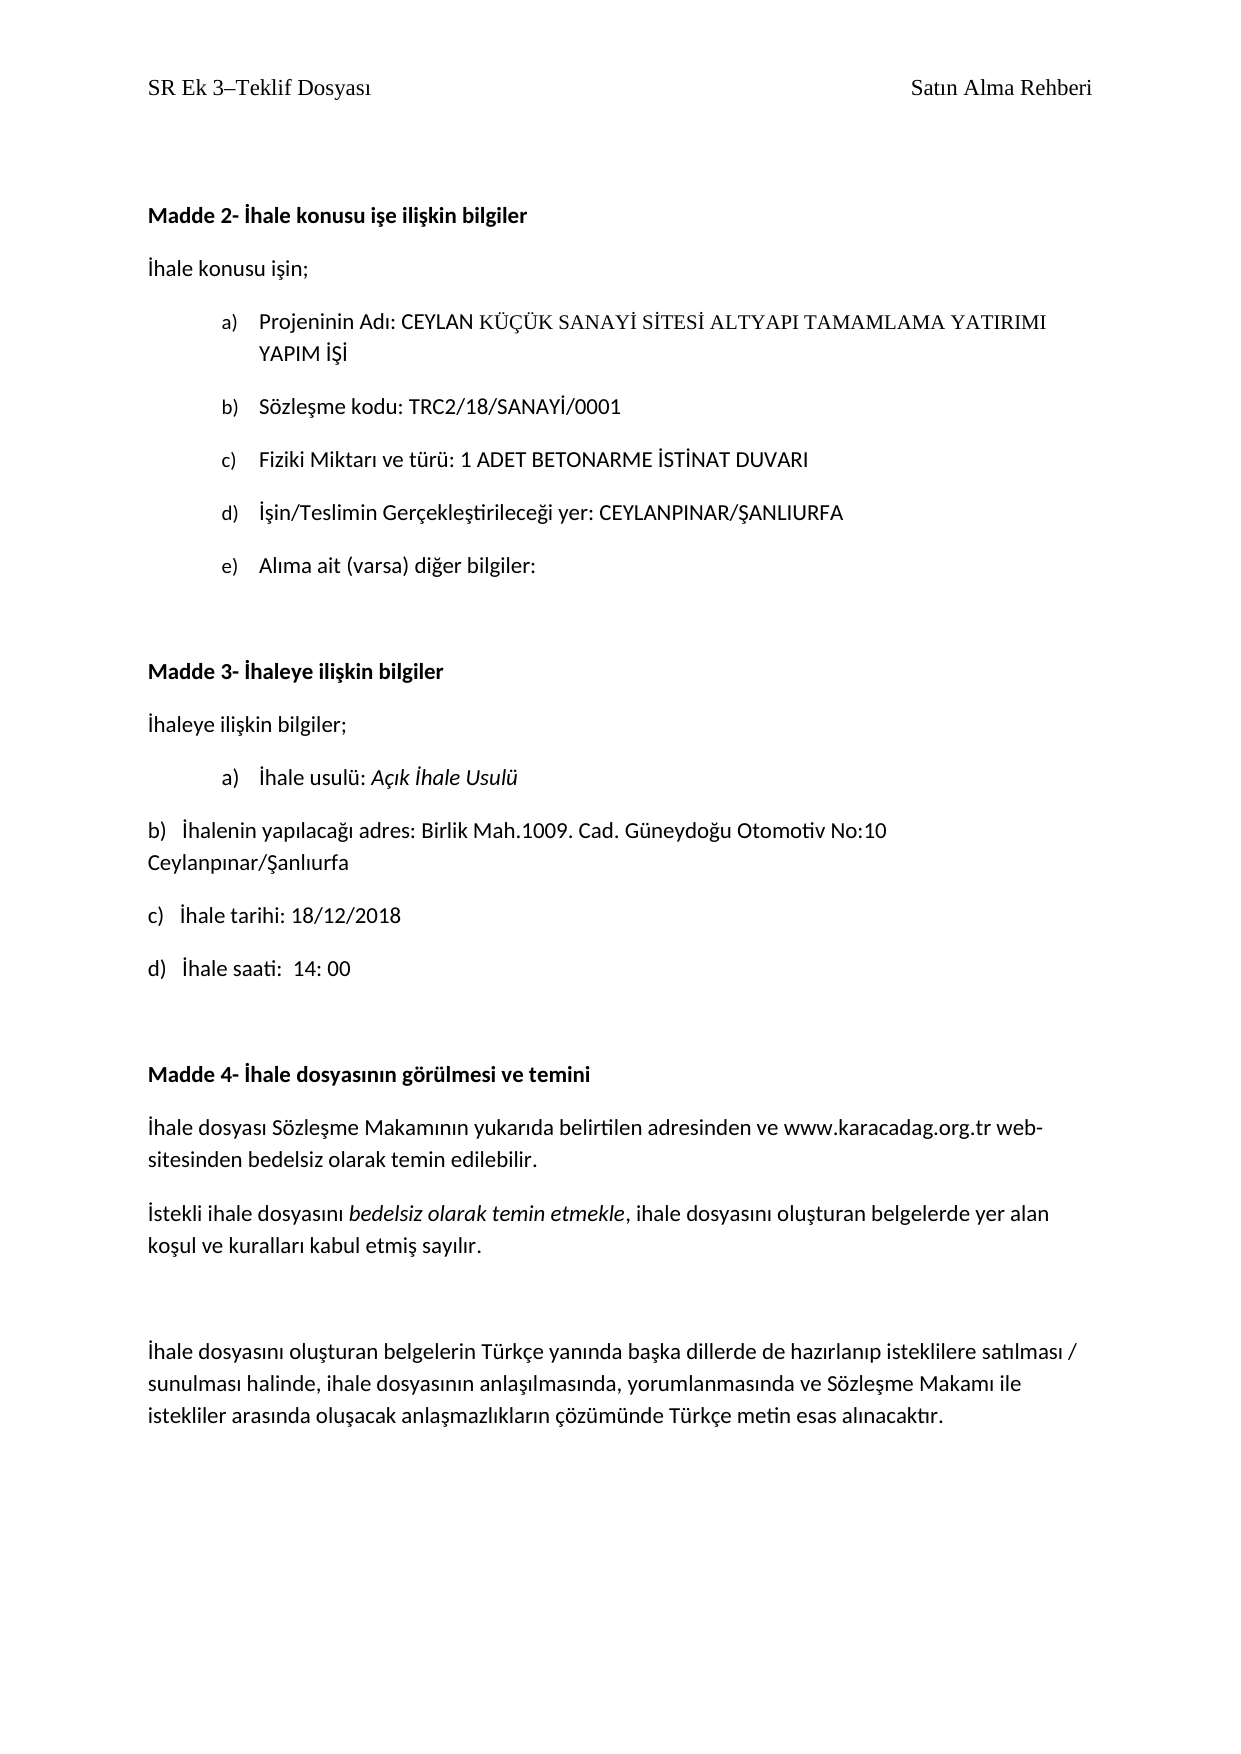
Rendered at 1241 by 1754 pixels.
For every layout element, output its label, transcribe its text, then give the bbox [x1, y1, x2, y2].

text d) İhale saati: 14: 00 [148, 954, 1093, 982]
text İhale konusu işin; [148, 254, 1093, 282]
list Fiziki Miktarı ve türü: 1 ADET BETONARME İSTİNAT DUVARI [221, 445, 1093, 473]
text İhaleye ilişkin bilgiler; [148, 710, 1093, 738]
text İstekli ihale dosyasını bedelsiz olarak temin etmekle, ihale dosyasını oluşturan belgelerde yer alan koşul ve kuralları kabul etmiş sayılır. [148, 1199, 1093, 1259]
list Alıma ait (varsa) diğer bilgiler: [221, 551, 1093, 579]
text İhale dosyasını oluşturan belgelerin Türkçe yanında başka dillerde de hazırlanıp isteklilere satılması / sunulması halinde, ihale dosyasının anlaşılmasında, yorumlanmasında ve Sözleşme Makamı ile istekliler arasında oluşacak anlaşmazlıkların çözümünde Türkçe metin esas alınacaktır. [148, 1337, 1093, 1429]
list İhale usulü: Açık İhale Usulü [221, 763, 1093, 791]
list İşin/Teslimin Gerçekleştirileceği yer: CEYLANPINAR/ŞANLIURFA [221, 498, 1093, 526]
text c) İhale tarihi: 18/12/2018 [148, 901, 1093, 929]
list Projeninin Adı: CEYLAN KÜÇÜK SANAYİ SİTESİ ALTYAPI TAMAMLAMA YATIRIMI YAPIM İŞİ [221, 307, 1093, 367]
text Madde 4- İhale dosyasının görülmesi ve temini [148, 1060, 1093, 1088]
text İhale dosyası Sözleşme Makamının yukarıda belirtilen adresinden ve www.karacadag.org.tr web-sitesinden bedelsiz olarak temin edilebilir. [148, 1113, 1093, 1174]
text b) İhalenin yapılacağı adres: Birlik Mah.1009. Cad. Güneydoğu Otomotiv No:10 Ceylanpınar/Şanlıurfa [148, 816, 1093, 876]
list Sözleşme kodu: TRC2/18/SANAYİ/0001 [221, 392, 1093, 420]
text Madde 3- İhaleye ilişkin bilgiler [148, 657, 1093, 685]
text Madde 2- İhale konusu işe ilişkin bilgiler [148, 201, 1093, 229]
